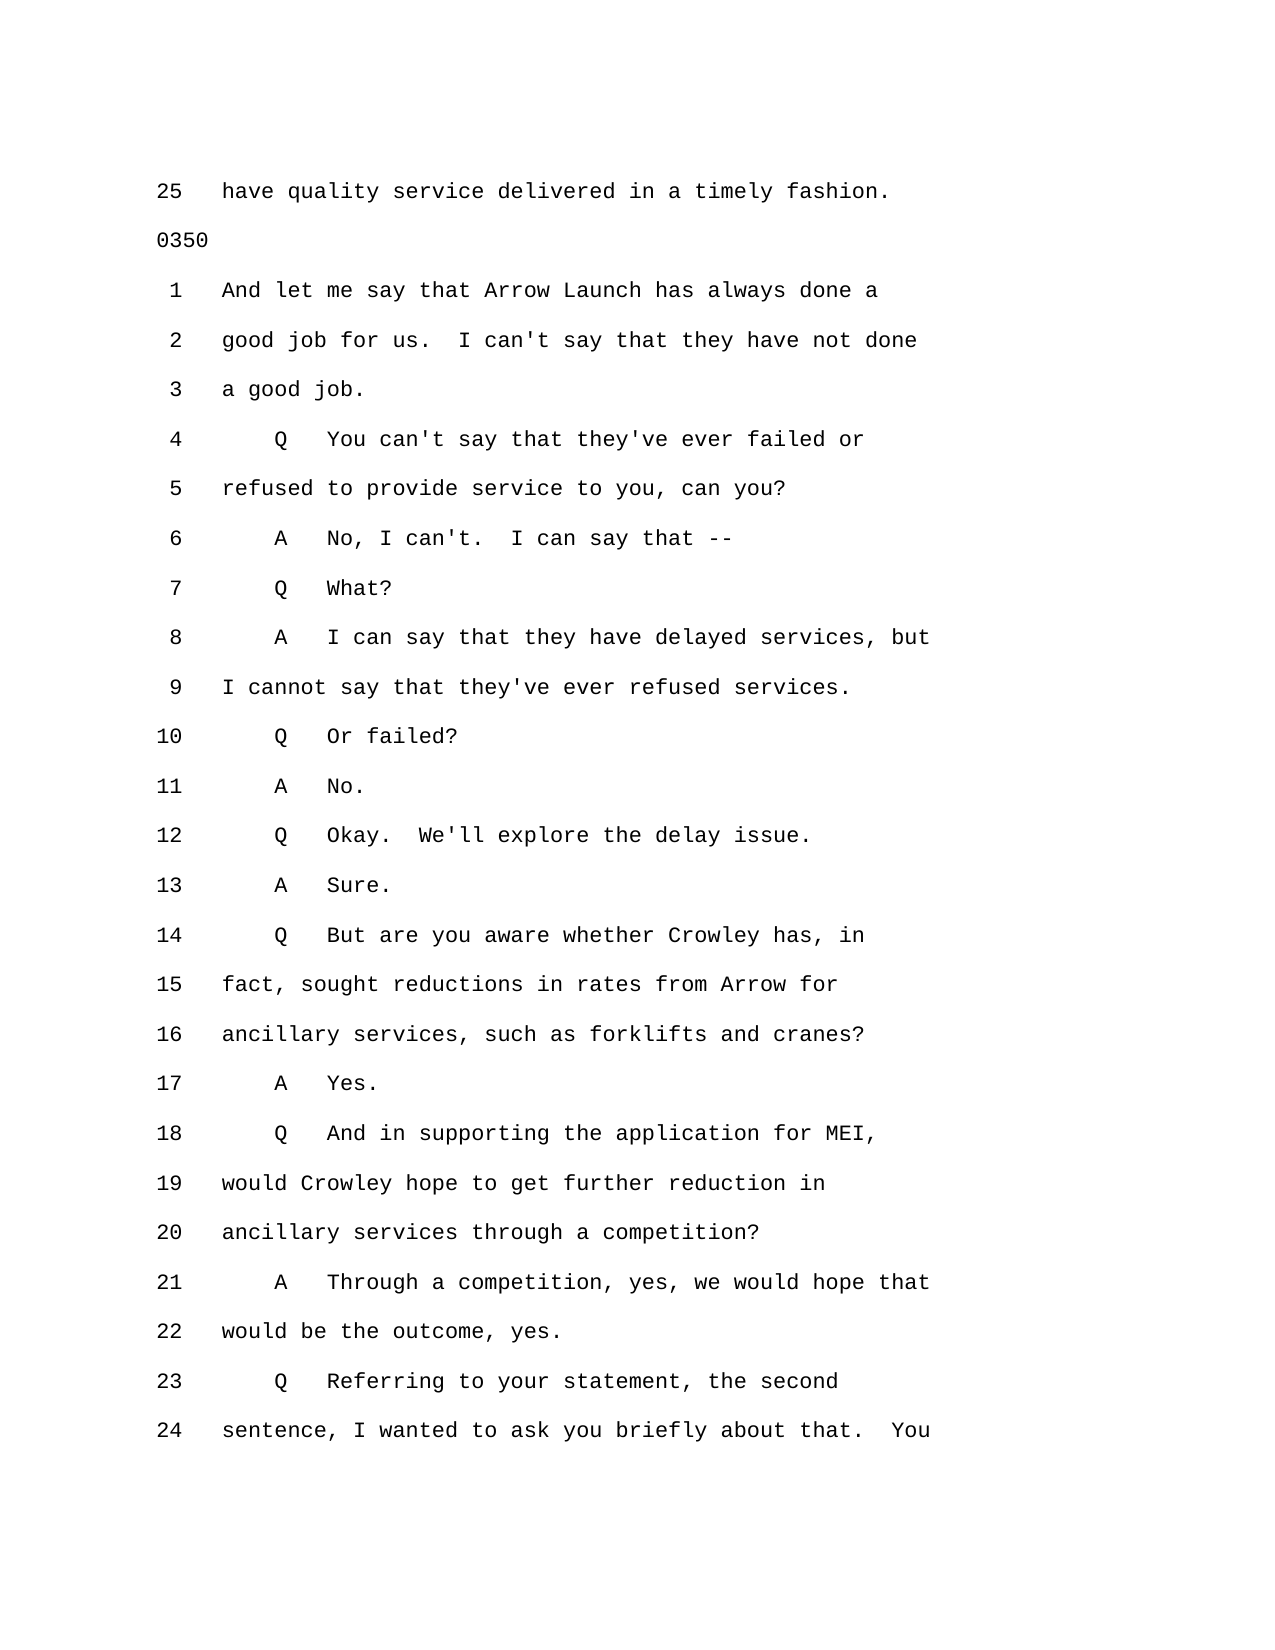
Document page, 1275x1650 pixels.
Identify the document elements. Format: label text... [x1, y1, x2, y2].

text 2 good job for us. I can't say that they have not done [156, 329, 1119, 353]
text 8 A I can say that they have delayed services, but [156, 626, 1119, 651]
text 18 Q And in supporting the application for MEI, [156, 1122, 1119, 1147]
text 12 Q Okay. We'll explore the delay issue. [156, 824, 1119, 849]
text 22 would be the outcome, yes. [156, 1320, 1119, 1345]
text 5 refused to provide service to you, can you? [156, 477, 1119, 502]
text 14 Q But are you aware whether Crowley has, in [156, 924, 1119, 948]
text 9 I cannot say that they've ever refused services. [156, 676, 1119, 701]
text 7 Q What? [156, 577, 1119, 601]
text 17 A Yes. [156, 1072, 1119, 1097]
text 25 have quality service delivered in a timely fashion. [156, 180, 1119, 205]
text 1 And let me say that Arrow Launch has always done a [156, 279, 1119, 304]
text 11 A No. [156, 775, 1119, 800]
text 15 fact, sought reductions in rates from Arrow for [156, 973, 1119, 998]
text 4 Q You can't say that they've ever failed or [156, 428, 1119, 453]
text 0350 [156, 229, 1119, 254]
text 6 A No, I can't. I can say that -- [156, 527, 1119, 552]
text 13 A Sure. [156, 874, 1119, 899]
text 23 Q Referring to your statement, the second [156, 1370, 1119, 1395]
text 10 Q Or failed? [156, 725, 1119, 750]
text 21 A Through a competition, yes, we would hope that [156, 1271, 1119, 1296]
text 16 ancillary services, such as forklifts and cranes? [156, 1023, 1119, 1048]
text 20 ancillary services through a competition? [156, 1221, 1119, 1246]
text 24 sentence, I wanted to ask you briefly about that. You [156, 1419, 1119, 1444]
text 3 a good job. [156, 378, 1119, 403]
text 19 would Crowley hope to get further reduction in [156, 1172, 1119, 1196]
